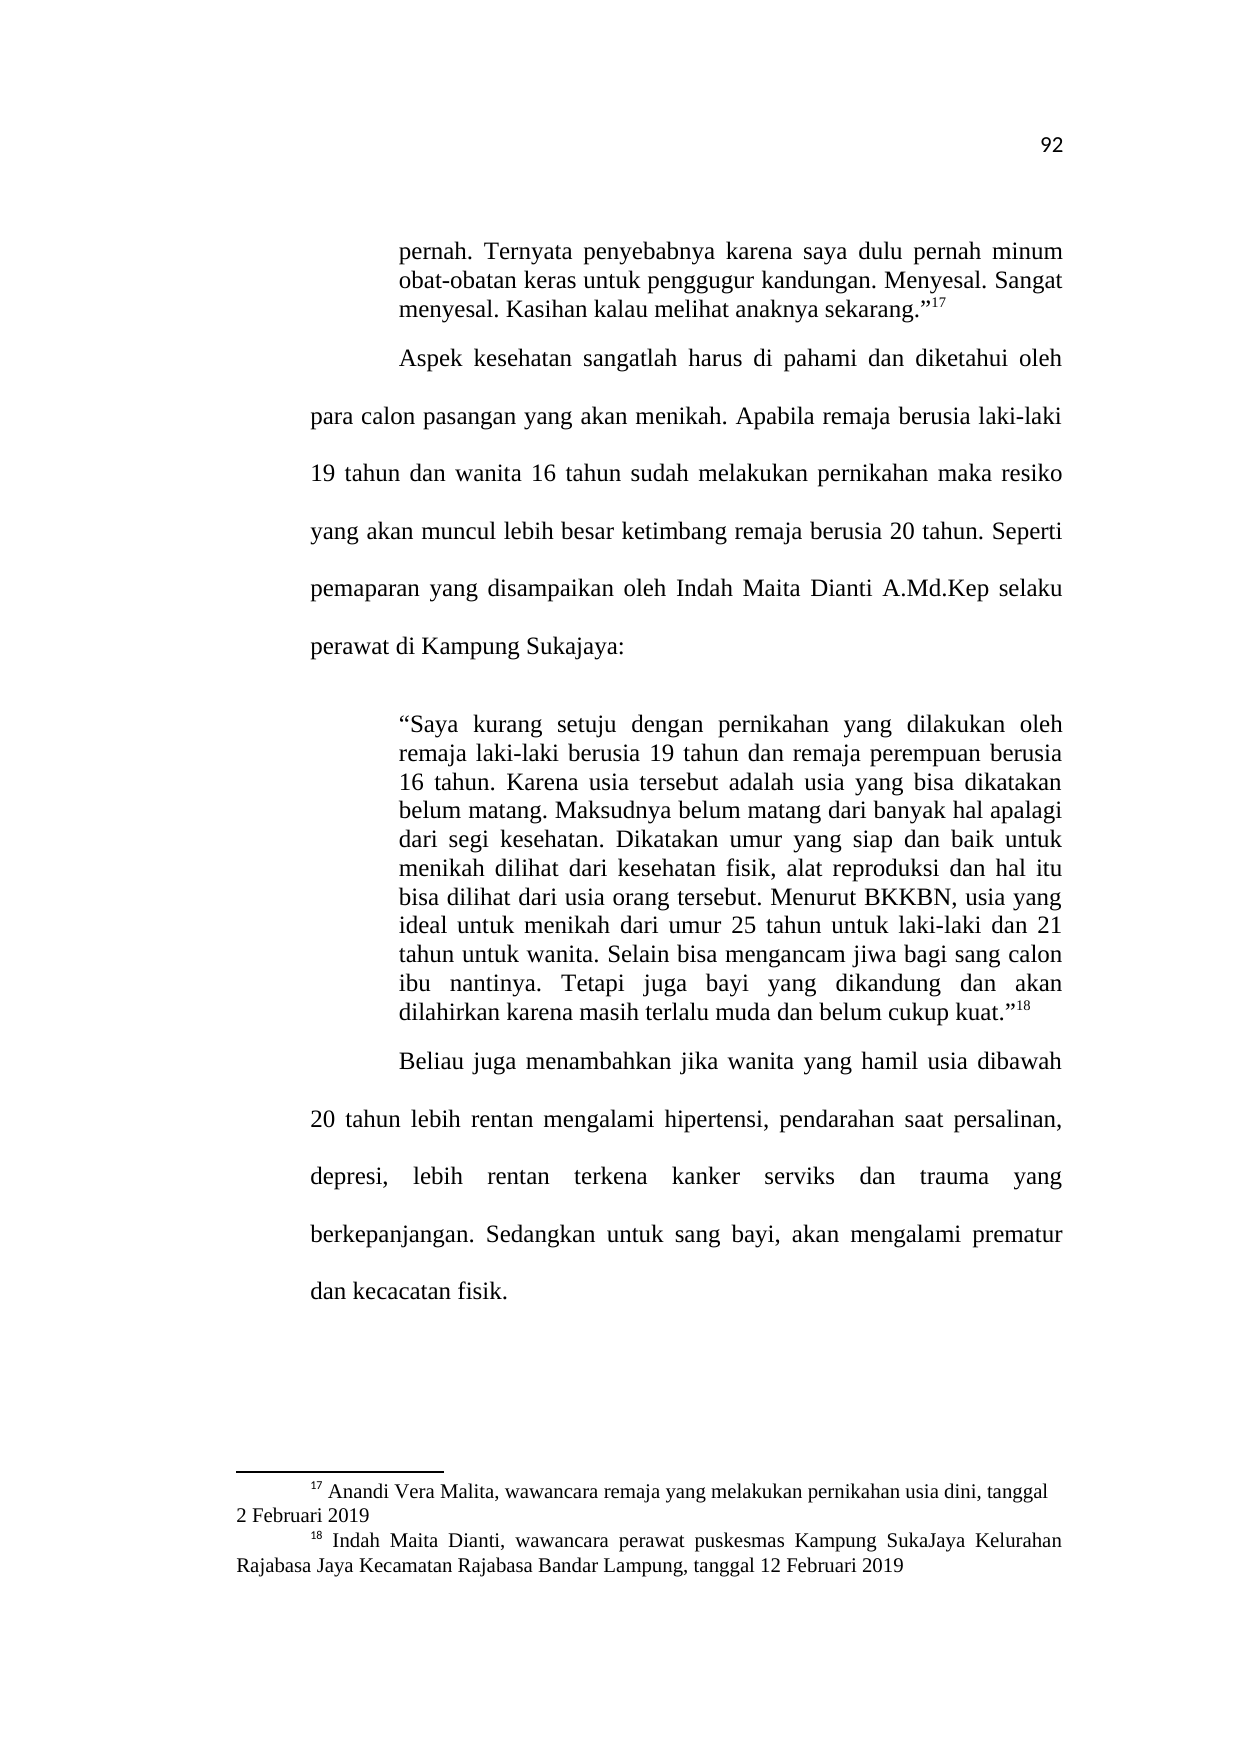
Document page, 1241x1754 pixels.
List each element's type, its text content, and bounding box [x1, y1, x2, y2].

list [399, 236, 1063, 322]
text Beliau juga menambahkan jika wanita yang hamil usia dibawah 20 tahun lebih rentan mengalami hipertensi, pendarahan saat persalinan, depresi, lebih rentan terkena kanker serviks dan trauma yang berkepanjangan. Sedangkan untuk sang bayi, akan mengalami prematur dan kecacatan fisik. [310, 1046, 1063, 1305]
text Aspek kesehatan sangatlah harus di pahami dan diketahui oleh para calon pasangan yang akan menikah. Apabila remaja berusia laki-laki 19 tahun dan wanita 16 tahun sudah melakukan pernikahan maka resiko yang akan muncul lebih besar ketimbang remaja berusia 20 tahun. Seperti pemaparan yang disampaikan oleh Indah Maita Dianti A.Md.Kep selaku perawat di Kampung Sukajaya: [310, 343, 1063, 659]
text “Saya kurang setuju dengan pernikahan yang dilakukan oleh remaja laki-laki berusia 19 tahun dan remaja perempuan berusia 16 tahun. Karena usia tersebut adalah usia yang bisa dikatakan belum matang. Maksudnya belum matang dari banyak hal apalagi dari segi kesehatan. Dikatakan umur yang siap dan baik untuk menikah dilihat dari kesehatan fisik, alat reproduksi dan hal itu bisa dilihat dari usia orang tersebut. Menurut BKKBN, usia yang ideal untuk menikah dari umur 25 tahun untuk laki-laki dan 21 tahun untuk wanita. Selain bisa mengancam jiwa bagi sang calon ibu nantinya. Tetapi juga bayi yang dikandung dan akan dilahirkan karena masih terlalu muda dan belum cukup kuat.” [399, 709, 1063, 1025]
